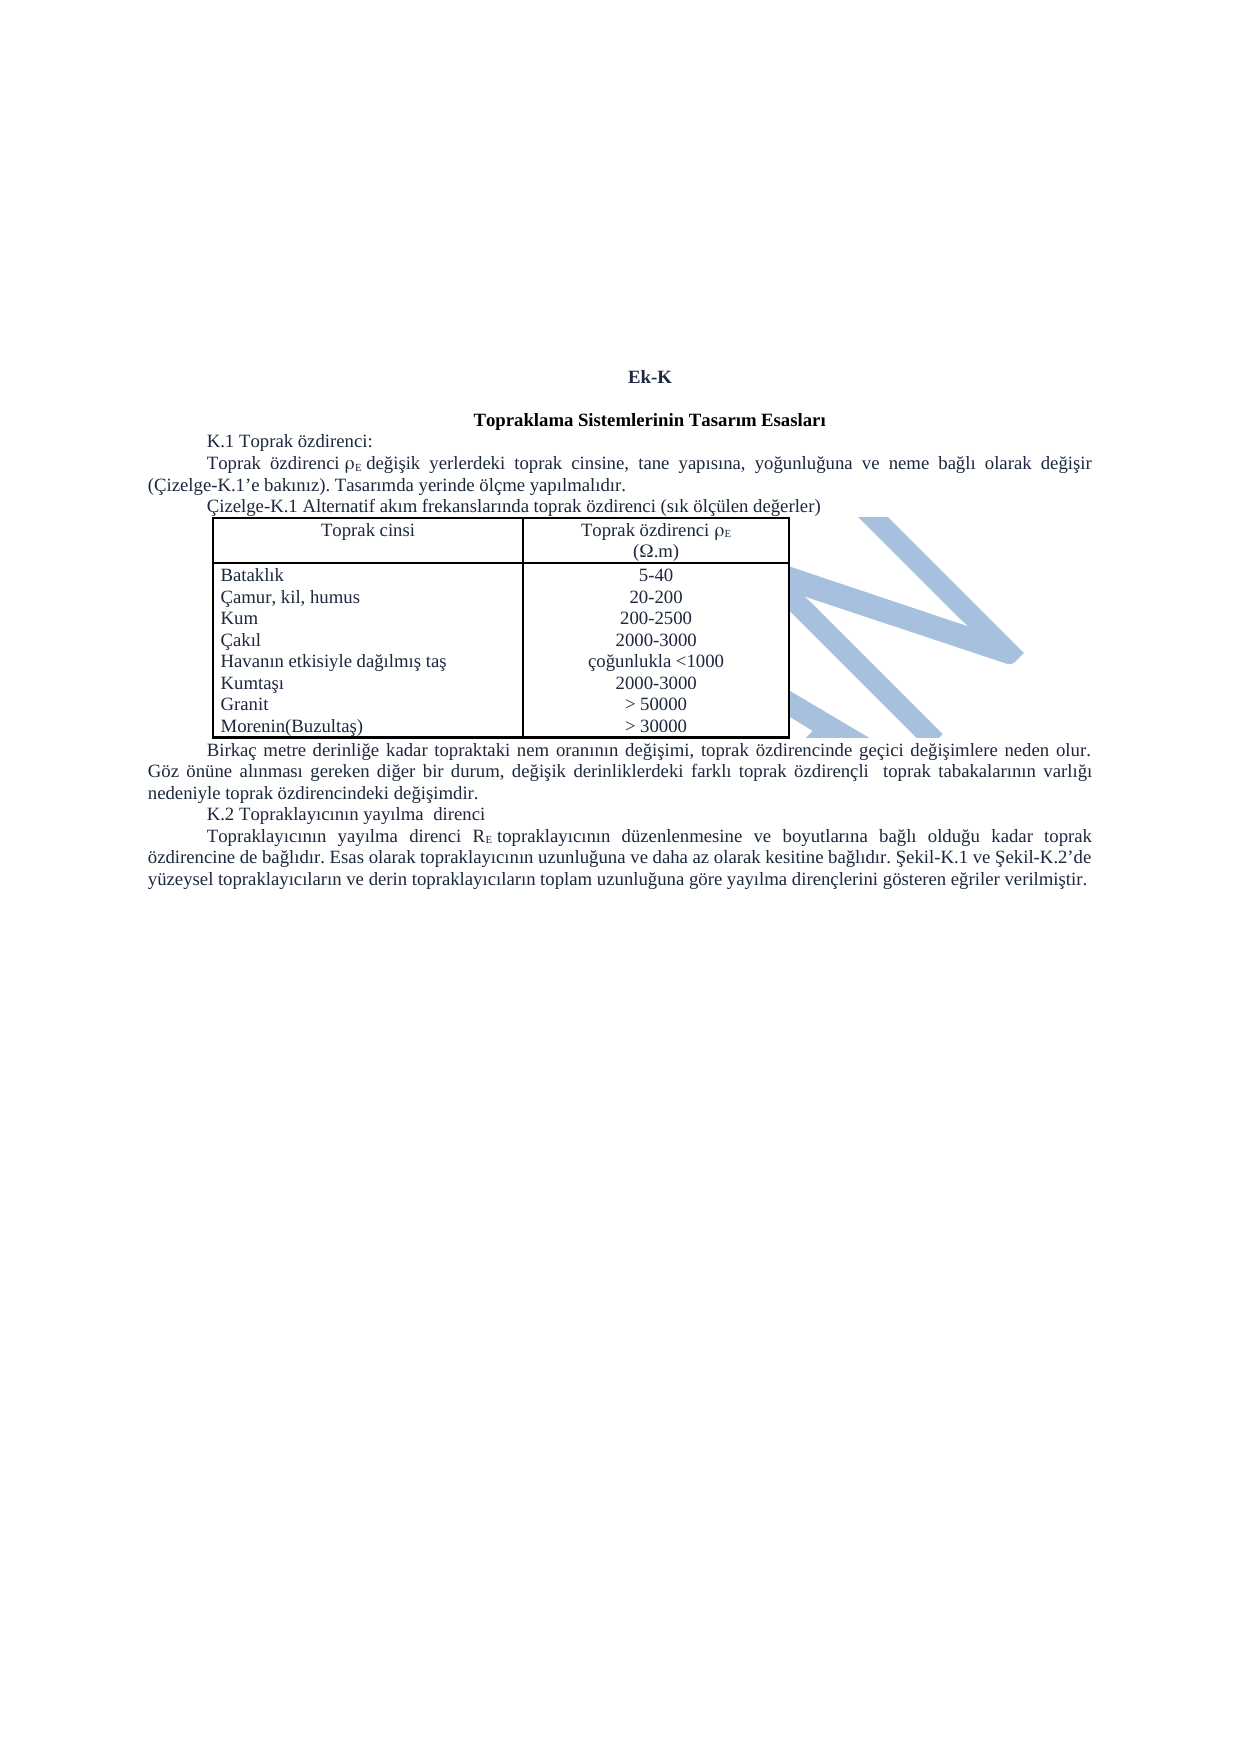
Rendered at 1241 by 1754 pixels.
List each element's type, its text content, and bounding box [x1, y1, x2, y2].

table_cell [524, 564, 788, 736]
text Topraklama Sistemlerinin Tasarım Esasları [148, 409, 1093, 430]
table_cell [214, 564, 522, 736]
text Ek-K [148, 366, 1093, 387]
text K.1 Toprak özdirenci: [148, 430, 1093, 452]
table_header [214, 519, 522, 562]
text K.2 Topraklayıcının yayılma direnci [148, 803, 1093, 825]
text Çizelge-K.1 Alternatif akım frekanslarında toprak özdirenci (sık ölçülen değerler) [148, 495, 1093, 517]
text Birkaç metre derinliğe kadar topraktaki nem oranının değişimi, toprak özdirencinde geçici değişimlere neden olur. Göz önüne alınması gereken diğer bir durum, değişik derinliklerdeki farklı toprak özdirençli toprak tabakalarının varlığı nedeniyle toprak özdirencindeki değişimdir. [148, 738, 1093, 803]
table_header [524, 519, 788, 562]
text Toprak özdirenci E değişik yerlerdeki toprak cinsine, tane yapısına, yoğunluğuna ve neme bağlı olarak değişir (Çizelge-K.1’e bakınız). Tasarımda yerinde ölçme yapılmalıdır. [148, 452, 1093, 495]
text Topraklayıcının yayılma direnci RE topraklayıcının düzenlenmesine ve boyutlarına bağlı olduğu kadar toprak özdirencine de bağlıdır. Esas olarak topraklayıcının uzunluğuna ve daha az olarak kesitine bağlıdır. Şekil-K.1 ve Şekil-K.2’de yüzeysel topraklayıcıların ve derin topraklayıcıların toplam uzunluğuna göre yayılma dirençlerini gösteren eğriler verilmiştir. [148, 825, 1093, 889]
